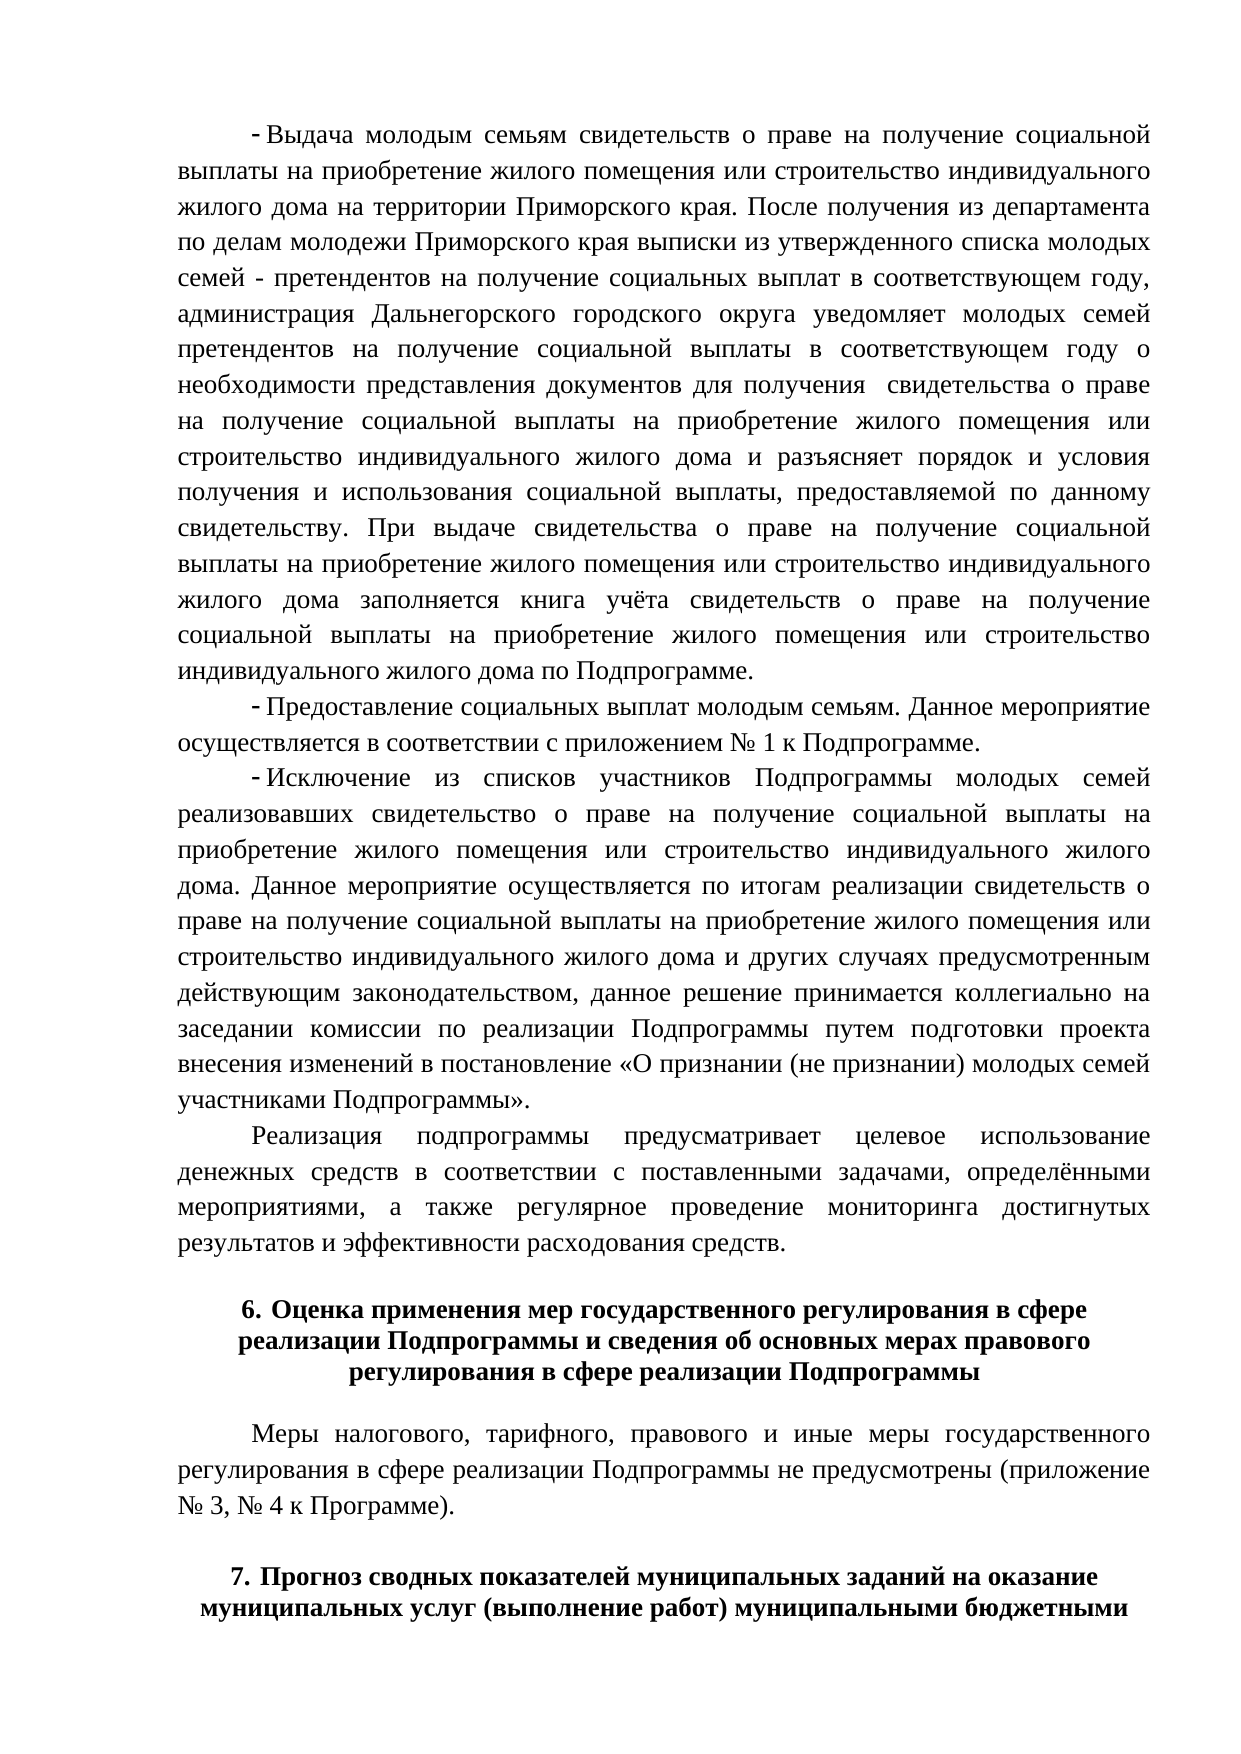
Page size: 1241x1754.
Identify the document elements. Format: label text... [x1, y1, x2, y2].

list Исключение из списков участников Подпрограммы молодых семей реализовавших свидетельство о праве на получение социальной выплаты на приобретение жилого помещения или строительство индивидуального жилого дома. Данное мероприятие осуществляется по итогам реализации свидетельств о праве на получение социальной выплаты на приобретение жилого помещения или строительство индивидуального жилого дома и других случаях предусмотренным действующим законодательством, данное решение принимается коллегиально на заседании комиссии по реализации Подпрограммы путем подготовки проекта внесения изменений в постановление «О признании (не признании) молодых семей участниками Подпрограммы». [177, 761, 1152, 1114]
text Реализация подпрограммы предусматривает целевое использование денежных средств в соответствии с поставленными задачами, определёнными мероприятиями, а также регулярное проведение мониторинга достигнутых результатов и эффективности расходования средств. [177, 1119, 1152, 1257]
list Предоставление социальных выплат молодым семьям. Данное мероприятие осуществляется в соответствии с приложением № 1 к Подпрограмме. [177, 690, 1152, 757]
text реализации Подпрограммы и сведения об основных мерах правового регулирования в сфере реализации Подпрограммы [177, 1324, 1152, 1386]
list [177, 1560, 1152, 1623]
list Оценка применения мер государственного регулирования в сфере [177, 1293, 1152, 1324]
list Выдача молодым семьям свидетельств о праве на получение социальной выплаты на приобретение жилого помещения или строительство индивидуального жилого дома на территории Приморского края. После получения из департамента по делам молодежи Приморского края выписки из утвержденного списка молодых семей - претендентов на получение социальных выплат в соответствующем году, администрация Дальнегорского городского округа уведомляет молодых семей претендентов на получение социальной выплаты в соответствующем году о необходимости представления документов для получения свидетельства о праве на получение социальной выплаты на приобретение жилого помещения или строительство индивидуального жилого дома и разъясняет порядок и условия получения и использования социальной выплаты, предоставляемой по данному свидетельству. При выдаче свидетельства о праве на получение социальной выплаты на приобретение жилого помещения или строительство индивидуального жилого дома заполняется книга учёта свидетельств о праве на получение социальной выплаты на приобретение жилого помещения или строительство индивидуального жилого дома по Подпрограмме. [177, 118, 1152, 685]
text Меры налогового, тарифного, правового и иные меры государственного регулирования в сфере реализации Подпрограммы не предусмотрены (приложение № 3, № 4 к Программе). [177, 1417, 1152, 1520]
